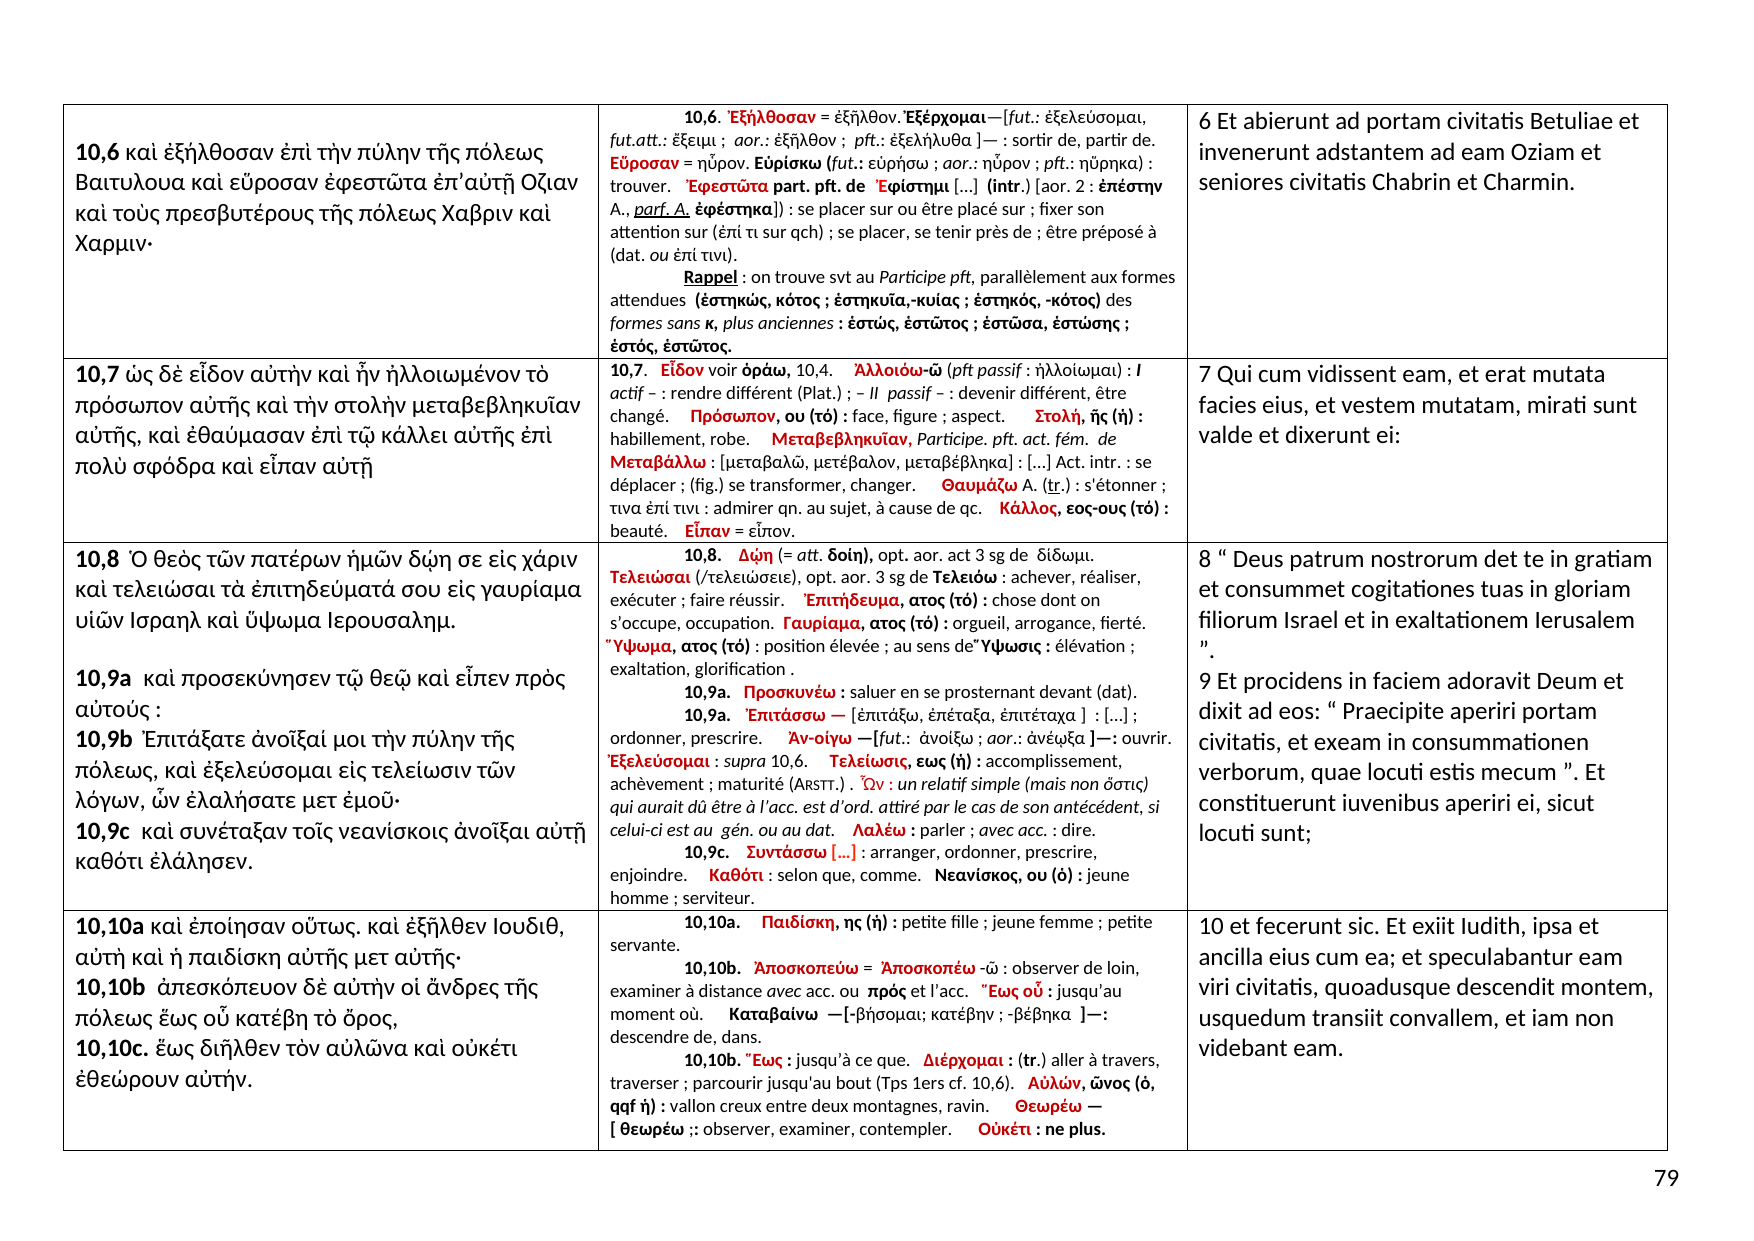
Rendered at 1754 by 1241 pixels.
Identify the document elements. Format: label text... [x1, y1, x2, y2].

table_cell 8 “ Deus patrum nostrorum det te in gratiam et consummet cogitationes tuas in gloriam filiorum Israel et in exaltationem Ierusalem ”. 9 Et procidens in faciem adoravit Deum et dixit ad eos: “ Praecipite aperiri portam civitatis, et exeam in consummationen verborum, quae locuti estis mecum ”. Et constituerunt iuvenibus aperiri ei, sicut locuti sunt; [1188, 543, 1667, 909]
table_cell 10,8 Ὁ θεὸς τῶν πατέρων ἡμῶν δῴη σε εἰς χάριν καὶ τελειώσαι τὰ ἐπιτηδεύματά σου εἰς γαυρίαμα υἱῶν Ισραηλ καὶ ὕψωμα Ιερουσαλημ. 10,9a καὶ προσεκύνησεν τῷ θεῷ καὶ εἶπεν πρὸς αὐτούς : 10,9b Ἐπιτάξατε ἀνοῖξαί μοι τὴν πύλην τῆς πόλεως, καὶ ἐξελεύσομαι εἰς τελείωσιν τῶν λόγων, ὧν ἐλαλήσατε μετ ἐμοῦ· 10,9c καὶ συνέταξαν τοῖς νεανίσκοις ἀνοῖξαι αὐτῇ καθότι ἐλάλησεν. [64, 543, 598, 909]
table_header 6 Et abierunt ad portam civitatis Betuliae et invenerunt adstantem ad eam Oziam et seniores civitatis Chabrin et Charmin. [1188, 105, 1667, 357]
table_cell 10,7. εἶδον voir ὁράω, 10,4. Ἀλλοιόω-ῶ (pft passif : ἠλλοίωμαι) : Ι actif – : rendre différent (Plat.) ; – II passif – : devenir différent, être changé. Πρόσωπον, ου (τό) : face, figure ; aspect. Στολή, ῆς (ἡ) : habillement, robe. μεταβεβληκυῖαν, Participe. pft. act. fém. de Μεταβάλλω : [μεταβαλῶ, μετέβαλον, μεταβέβληκα] : […] Act. intr. : se déplacer ; (fig.) se transformer, changer. Θαυμάζω A. (tr.) : s'étonner ; τινα ἐπί τινι : admirer qn. au sujet, à cause de qc. Κάλλος, εος-ους (τό) : beauté. εἶπαν = εἶπον. [599, 359, 1187, 542]
table_cell 10,10a. Παιδίσκη, ης (ἡ) : petite fille ; jeune femme ; petite servante. 10,10b. Ἀποσκοπεύω = Ἀποσκοπέω -ῶ : observer de loin, examiner à distance avec acc. ou πρός et l’acc. Ἕως οὗ : jusqu’au moment où. Καταβαίνω —[-βήσομαι; κατέβην ; -βέβηκα ]—: descendre de, dans. 10,10b. Ἕως : jusqu’à ce que. Διέρχομαι : (tr.) aller à travers, traverser ; parcourir jusqu'au bout (Tps 1ers cf. 10,6). αὐλών, ῶνος (ὁ, qqf ἡ) : vallon creux entre deux montagnes, ravin. Θεωρέω —[ θεωρέω ;: observer, examiner, contempler. οὐκέτι : ne plus. [599, 911, 1187, 1150]
table_header 10,6 καὶ ἐξήλθοσαν ἐπὶ τὴν πύλην τῆς πόλεως Βαιτυλουα καὶ εὕροσαν ἐφεστῶτα ἐπ’αὐτῇ Οζιαν καὶ τοὺς πρεσβυτέρους τῆς πόλεως Χαβριν καὶ Χαρμιν· [64, 105, 598, 357]
table_cell 10,10a καὶ ἐποίησαν οὕτως. καὶ ἐξῆλθεν Ιουδιθ, αὐτὴ καὶ ἡ παιδίσκη αὐτῆς μετ αὐτῆς· 10,10b ἀπεσκόπευον δὲ αὐτὴν οἱ ἄνδρες τῆς πόλεως ἕως οὗ κατέβη τὸ ὄρος, 10,10c. ἕως διῆλθεν τὸν αὐλῶνα καὶ οὐκέτι ἐθεώρουν αὐτήν. [64, 911, 598, 1150]
table_cell 10,7 ὡς δὲ εἶδον αὐτὴν καὶ ἦν ἠλλοιωμένον τὸ πρόσωπον αὐτῆς καὶ τὴν στολὴν μεταβεβληκυῖαν αὐτῆς, καὶ ἐθαύμασαν ἐπὶ τῷ κάλλει αὐτῆς ἐπὶ πολὺ σφόδρα καὶ εἶπαν αὐτῇ [64, 359, 598, 542]
table_cell 7 Qui cum vidissent eam, et erat mutata facies eius, et vestem mutatam, mirati sunt valde et dixerunt ei: [1188, 359, 1667, 542]
table_header 10,6. Ἐξήλθοσαν = ἐξῆλθον. Ἐξέρχομαι—[fut.: ἐξελεύσομαι, fut.att.: ἔξειμι ; aor.: ἐξῆλθον ; pft.: ἐξελήλυθα ]— : sortir de, partir de. εὕροσαν = ηὗρον. Εὑρίσκω (fut.: εὑρήσω ; aor.: ηὗρον ; pft.: ηὕρηκα) : trouver. Ἐφεστῶτα part. pft. de Ἐφίστημι […] (intr.) [aor. 2 : ἐπέστην A., parf. A. ἐφέστηκα]) : se placer sur ou être placé sur ; fixer son attention sur (ἐπί τι sur qch) ; se placer, se tenir près de ; être préposé à (dat. ou ἐπί τινι). Rappel : on trouve svt au Participe pft, parallèlement aux formes attendues (ἑστηκώς, κότος ; ἑστηκυῖα,-κυίας ; ἑστηκός, -κότος) des formes sans κ, plus anciennes : ἑστώς, ἑστῶτος ; ἑστῶσα, ἑστώσης ; ἑστός, ἑστῶτος. [599, 105, 1187, 357]
table_cell 10 et fecerunt sic. Et exiit Iudith, ipsa et ancilla eius cum ea; et speculabantur eam viri civitatis, quoadusque descendit montem, usquedum transiit convallem, et iam non videbant eam. [1188, 911, 1667, 1150]
table_cell 10,8. δῴη (= att. δοίη), opt. aor. act 3 sg de δίδωμι. τελειώσαι (/τελειώσειε), opt. aor. 3 sg de Τελειόω : achever, réaliser, exécuter ; faire réussir. Ἐπιτήδευμα, ατος (τό) : chose dont on s’occupe, occupation. γαυρίαμα, ατος (τό) : orgueil, arrogance, fierté. Ὕψωμα, ατος (τό) : position élevée ; au sens de Ὕψωσις : élévation ; exaltation, glorification . 10,9a. Προσκυνέω : saluer en se prosternant devant (dat). 10,9a. Ἐπιτάσσω — [ἐπιτάξω, ἐπέταξα, ἐπιτέταχα ] : […] ; ordonner, prescrire. Ἀν-οίγω —[fut.: ἀνοίξω ; aor.: ἀνέῳξα ]—: ouvrir. Ἐξελεύσομαι : supra 10,6. τελείωσις, εως (ἡ) : accomplissement, achèvement ; maturité (Arstt.) . Ὧν : un relatif simple (mais non ὅστις) qui aurait dû être à l’acc. est d’ord. attiré par le cas de son antécédent, si celui-ci est au gén. ou au dat. Λαλέω : parler ; avec acc. : dire. 10,9c. Συντάσσω […] : arranger, ordonner, prescrire, enjoindre. καθότι : selon que, comme. Νεανίσκος, ου (ὁ) : jeune homme ; serviteur. [599, 543, 1187, 909]
